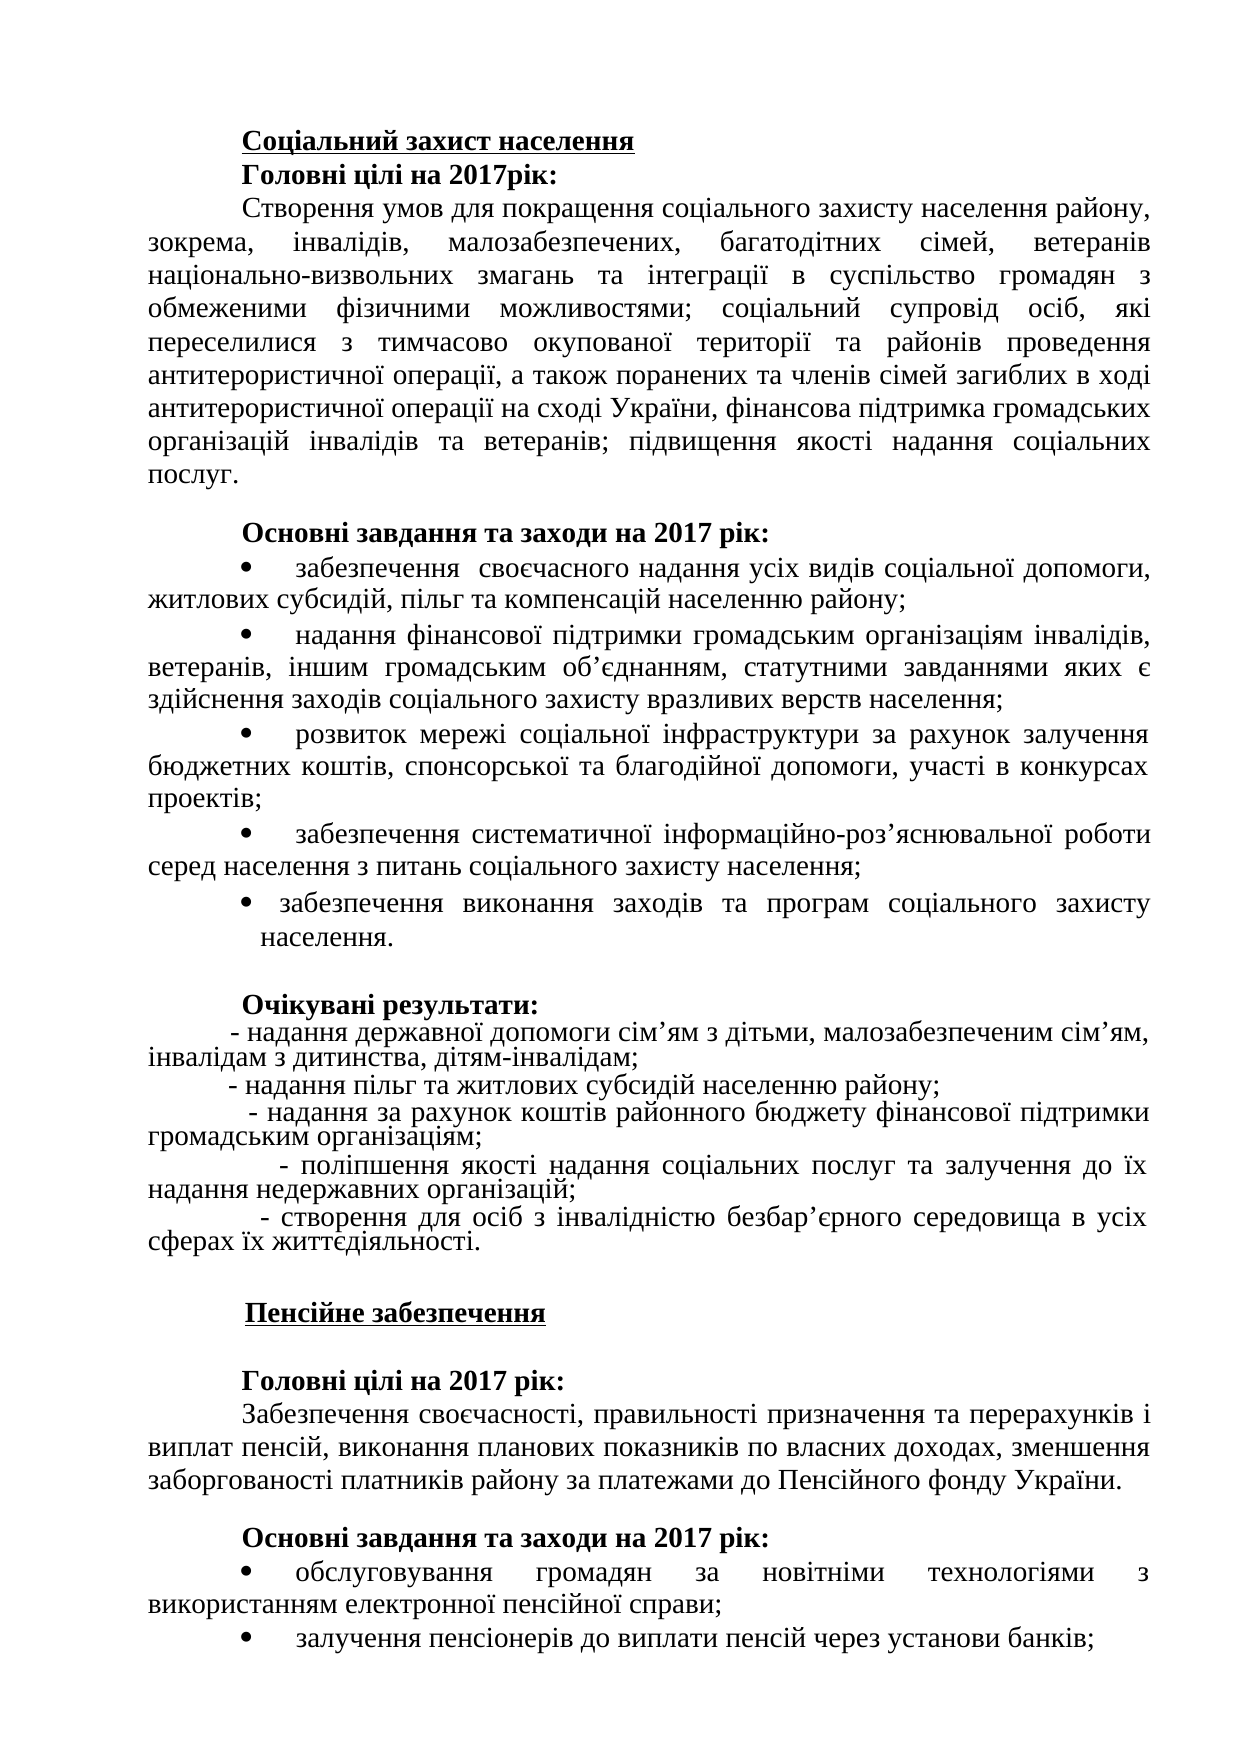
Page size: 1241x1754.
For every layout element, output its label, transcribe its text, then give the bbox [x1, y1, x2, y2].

text Очікувані результати: [241, 987, 1152, 1021]
text Створення умов для покращення соціального захисту населення району, зокрема, інвалідів, малозабезпечених, багатодітних сімей, ветеранів національно-визвольних змагань та інтеграції в суспільство громадян з обмеженими фізичними можливостями; соціальний супровід осіб, які переселилися з тимчасово окупованої території та районів проведення антитерористичної операції, а також поранених та членів сімей загиблих в ході антитерористичної операції на сході України, фінансова підтримка громадських організацій інвалідів та ветеранів; підвищення якості надання соціальних послуг. [148, 191, 1152, 490]
text Соціальний захист населення [241, 123, 1152, 157]
text - надання державної допомоги сім’ям з дітьми, малозабезпеченим сім’ям, інвалідам з дитинства, дітям-інвалідам; [148, 1022, 1152, 1072]
list забезпечення виконання заходів та програм соціального захисту населення. [241, 885, 1152, 952]
list забезпечення систематичної інформаційно-роз’яснювальної роботи серед населення з питань соціального захисту населення; [148, 818, 1152, 881]
list розвиток мережі соціальної інфраструктури за рахунок залучення бюджетних коштів, спонсорської та благодійної допомоги, участі в конкурсах проектів; [148, 718, 1149, 814]
text Головні цілі на 2017 рік: [241, 1363, 1152, 1396]
text Основні завдання та заходи на 2017 рік: [241, 1520, 1152, 1553]
text - поліпшення якості надання соціальних послуг та залучення до їх надання недержавних організацій; [148, 1154, 1149, 1204]
text Основні завдання та заходи на 2017 рік: [241, 515, 1152, 549]
text - надання пільг та житлових субсидій населенню району; [148, 1074, 1149, 1099]
text Пенсійне забезпечення [237, 1296, 1152, 1329]
text Головні цілі на 2017рік: [241, 157, 1152, 191]
text Забезпечення своєчасності, правильності призначення та перерахунків і виплат пенсій, виконання планових показників по власних доходах, зменшення заборгованості платників району за платежами до Пенсійного фонду України. [148, 1397, 1152, 1495]
list забезпечення своєчасного надання усіх видів соціальної допомоги, житлових субсидій, пільг та компенсацій населенню району; [148, 552, 1152, 615]
text - створення для осіб з інвалідністю безбар’єрного середовища в усіх сферах їх життєдіяльності. [148, 1206, 1149, 1257]
text - надання за рахунок коштів районного бюджету фінансової підтримки громадським організаціям; [148, 1101, 1152, 1152]
list залучення пенсіонерів до виплати пенсій через установи банків; [241, 1620, 1152, 1653]
list обслуговування громадян за новітніми технологіями з використанням електронної пенсійної справи; [148, 1557, 1149, 1620]
list надання фінансової підтримки громадським організаціям інвалідів, ветеранів, іншим громадським об’єднанням, статутними завданнями яких є здійснення заходів соціального захисту вразливих верств населення; [148, 619, 1152, 714]
